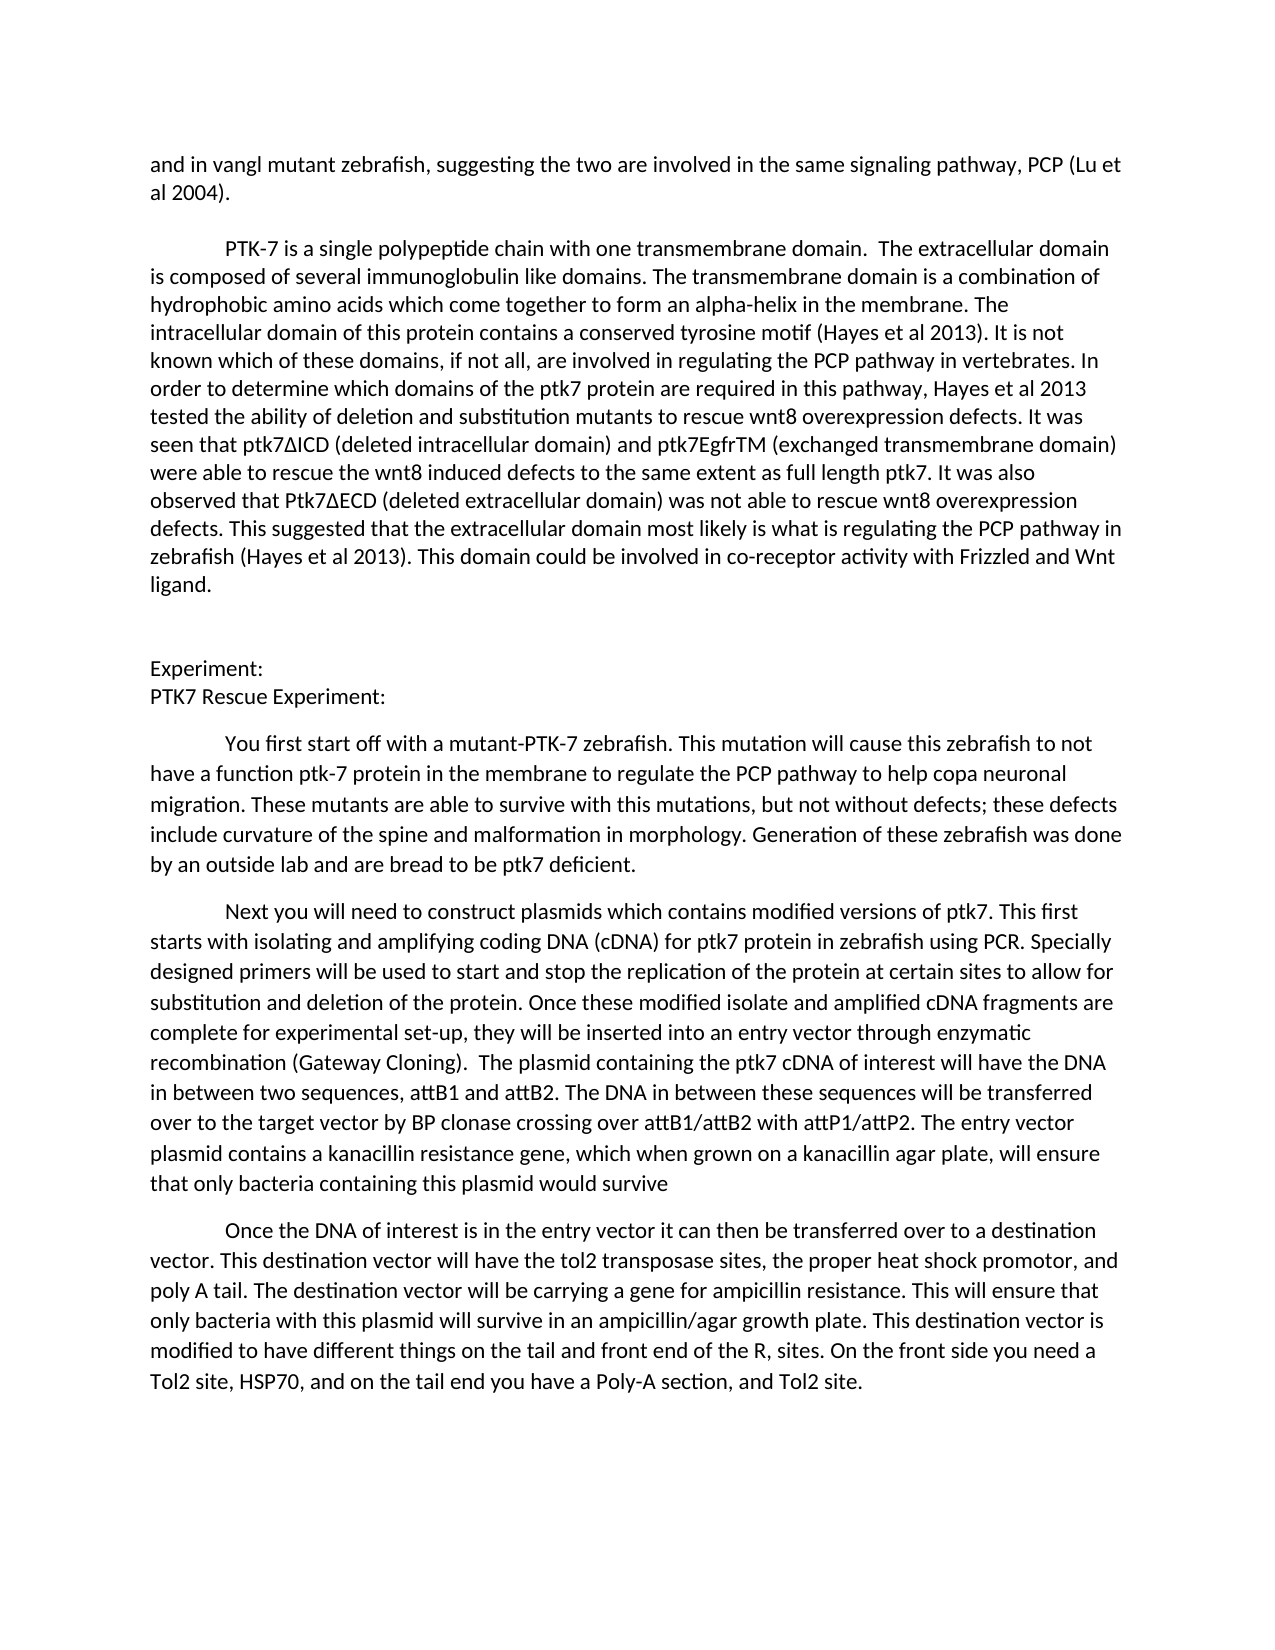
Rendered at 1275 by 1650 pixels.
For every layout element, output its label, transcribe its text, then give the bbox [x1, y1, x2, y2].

text Once the DNA of interest is in the entry vector it can then be transferred over to a destination vector. This destination vector will have the tol2 transposase sites, the proper heat shock promotor, and poly A tail. The destination vector will be carrying a gene for ampicillin resistance. This will ensure that only bacteria with this plasmid will survive in an ampicillin/agar growth plate. This destination vector is modified to have different things on the tail and front end of the R, sites. On the front side you need a Tol2 site, HSP70, and on the tail end you have a Poly-A section, and Tol2 site. [150, 1216, 1125, 1395]
text Experiment: [150, 654, 1125, 682]
text PTK7 Rescue Experiment: [150, 682, 1125, 710]
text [150, 150, 1125, 206]
text PTK-7 is a single polypeptide chain with one transmembrane domain. The extracellular domain is composed of several immunoglobulin like domains. The transmembrane domain is a combination of hydrophobic amino acids which come together to form an alpha-helix in the membrane. The intracellular domain of this protein contains a conserved tyrosine motif (Hayes et al 2013). It is not known which of these domains, if not all, are involved in regulating the PCP pathway in vertebrates. In order to determine which domains of the ptk7 protein are required in this pathway, Hayes et al 2013 tested the ability of deletion and substitution mutants to rescue wnt8 overexpression defects. It was seen that ptk7ΔICD (deleted intracellular domain) and ptk7EgfrTM (exchanged transmembrane domain) were able to rescue the wnt8 induced defects to the same extent as full length ptk7. It was also observed that Ptk7ΔECD (deleted extracellular domain) was not able to rescue wnt8 overexpression defects. This suggested that the extracellular domain most likely is what is regulating the PCP pathway in zebrafish (Hayes et al 2013). This domain could be involved in co-receptor activity with Frizzled and Wnt ligand. [150, 234, 1125, 598]
text You first start off with a mutant-PTK-7 zebrafish. This mutation will cause this zebrafish to not have a function ptk-7 protein in the membrane to regulate the PCP pathway to help copa neuronal migration. These mutants are able to survive with this mutations, but not without defects; these defects include curvature of the spine and malformation in morphology. Generation of these zebrafish was done by an outside lab and are bread to be ptk7 deficient. [150, 729, 1125, 878]
text Next you will need to construct plasmids which contains modified versions of ptk7. This first starts with isolating and amplifying coding DNA (cDNA) for ptk7 protein in zebrafish using PCR. Specially designed primers will be used to start and stop the replication of the protein at certain sites to allow for substitution and deletion of the protein. Once these modified isolate and amplified cDNA fragments are complete for experimental set-up, they will be inserted into an entry vector through enzymatic recombination (Gateway Cloning). The plasmid containing the ptk7 cDNA of interest will have the DNA in between two sequences, attB1 and attB2. The DNA in between these sequences will be transferred over to the target vector by BP clonase crossing over attB1/attB2 with attP1/attP2. The entry vector plasmid contains a kanacillin resistance gene, which when grown on a kanacillin agar plate, will ensure that only bacteria containing this plasmid would survive [150, 897, 1125, 1197]
